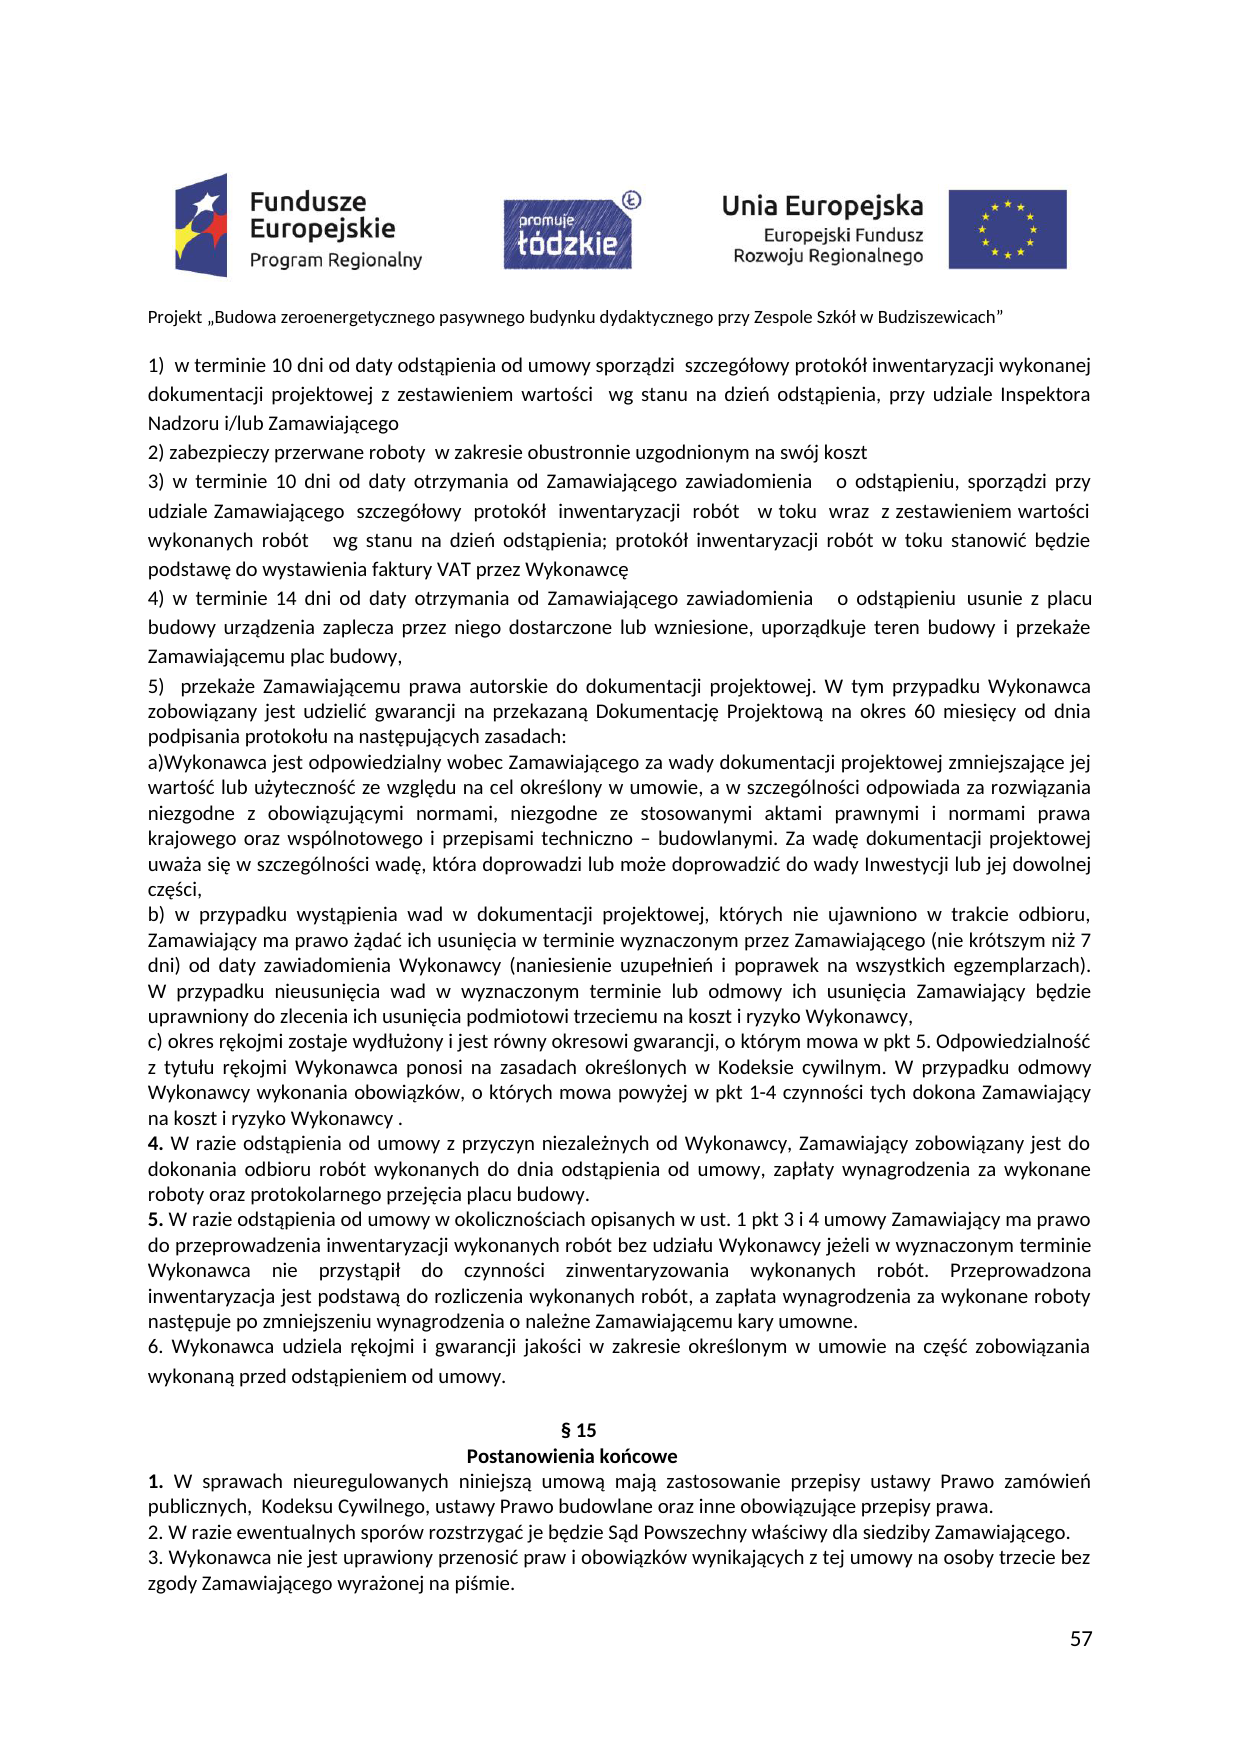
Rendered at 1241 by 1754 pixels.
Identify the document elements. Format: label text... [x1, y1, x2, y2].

text Postanowienia końcowe [148, 1443, 1093, 1468]
text § 15 [148, 1417, 1093, 1443]
list 2) zabezpieczy przerwane roboty w zakresie obustronnie uzgodnionym na swój koszt [148, 439, 1093, 465]
text 2. W razie ewentualnych sporów rozstrzygać je będzie Sąd Powszechny właściwy dla siedziby Zamawiającego. [148, 1519, 1093, 1544]
text 5) przekaże Zamawiającemu prawa autorskie do dokumentacji projektowej. W tym przypadku Wykonawca zobowiązany jest udzielić gwarancji na przekazaną Dokumentację Projektową na okres 60 miesięcy od dnia podpisania protokołu na następujących zasadach: [148, 673, 1093, 749]
text a)Wykonawca jest odpowiedzialny wobec Zamawiającego za wady dokumentacji projektowej zmniejszające jej wartość lub użyteczność ze względu na cel określony w umowie, a w szczególności odpowiada za rozwiązania niezgodne z obowiązującymi normami, niezgodne ze stosowanymi aktami prawnymi i normami prawa krajowego oraz wspólnotowego i przepisami techniczno – budowlanymi. Za wadę dokumentacji projektowej uważa się w szczególności wadę, która doprowadzi lub może doprowadzić do wady Inwestycji lub jej dowolnej części, [148, 749, 1093, 902]
text b) w przypadku wystąpienia wad w dokumentacji projektowej, których nie ujawniono w trakcie odbioru, Zamawiający ma prawo żądać ich usunięcia w terminie wyznaczonym przez Zamawiającego (nie krótszym niż 7 dni) od daty zawiadomienia Wykonawcy (naniesienie uzupełnień i poprawek na wszystkich egzemplarzach). W przypadku nieusunięcia wad w wyznaczonym terminie lub odmowy ich usunięcia Zamawiający będzie uprawniony do zlecenia ich usunięcia podmiotowi trzeciemu na koszt i ryzyko Wykonawcy, [148, 902, 1093, 1029]
text 1. W sprawach nieuregulowanych niniejszą umową mają zastosowanie przepisy ustawy Prawo zamówień publicznych, Kodeksu Cywilnego, ustawy Prawo budowlane oraz inne obowiązujące przepisy prawa. [148, 1468, 1093, 1519]
list 4) w terminie 14 dni od daty otrzymania od Zamawiającego zawiadomienia o odstąpieniu usunie z placu budowy urządzenia zaplecza przez niego dostarczone lub wzniesione, uporządkuje teren budowy i przekaże Zamawiającemu plac budowy, [148, 585, 1093, 669]
text 5. W razie odstąpienia od umowy w okolicznościach opisanych w ust. 1 pkt 3 i 4 umowy Zamawiający ma prawo do przeprowadzenia inwentaryzacji wykonanych robót bez udziału Wykonawcy jeżeli w wyznaczonym terminie Wykonawca nie przystąpił do czynności zinwentaryzowania wykonanych robót. Przeprowadzona inwentaryzacja jest podstawą do rozliczenia wykonanych robót, a zapłata wynagrodzenia za wykonane roboty następuje po zmniejszeniu wynagrodzenia o należne Zamawiającemu kary umowne. [148, 1207, 1093, 1334]
list 1) w terminie 10 dni od daty odstąpienia od umowy sporządzi szczegółowy protokół inwentaryzacji wykonanej dokumentacji projektowej z zestawieniem wartości wg stanu na dzień odstąpienia, przy udziale Inspektora Nadzoru i/lub Zamawiającego [148, 352, 1093, 436]
text Projekt „Budowa zeroenergetycznego pasywnego budynku dydaktycznego przy Zespole Szkół w Budziszewicach” [148, 305, 1093, 328]
list 3) w terminie 10 dni od daty otrzymania od Zamawiającego zawiadomienia o odstąpieniu, sporządzi przy udziale Zamawiającego szczegółowy protokół inwentaryzacji robót w toku wraz z zestawieniem wartości wykonanych robót wg stanu na dzień odstąpienia; protokół inwentaryzacji robót w toku stanowić będzie podstawę do wystawienia faktury VAT przez Wykonawcę [148, 469, 1093, 582]
text 3. Wykonawca nie jest uprawiony przenosić praw i obowiązków wynikających z tej umowy na osoby trzecie bez zgody Zamawiającego wyrażonej na piśmie. [148, 1544, 1093, 1595]
text c) okres rękojmi zostaje wydłużony i jest równy okresowi gwarancji, o którym mowa w pkt 5. Odpowiedzialność z tytułu rękojmi Wykonawca ponosi na zasadach określonych w Kodeksie cywilnym. W przypadku odmowy Wykonawcy wykonania obowiązków, o których mowa powyżej w pkt 1-4 czynności tych dokona Zamawiający na koszt i ryzyko Wykonawcy . [148, 1029, 1093, 1130]
list 6. Wykonawca udziela rękojmi i gwarancji jakości w zakresie określonym w umowie na część zobowiązania wykonaną przed odstąpieniem od umowy. [148, 1334, 1093, 1388]
text 4. W razie odstąpienia od umowy z przyczyn niezależnych od Wykonawcy, Zamawiający zobowiązany jest do dokonania odbioru robót wykonanych do dnia odstąpienia od umowy, zapłaty wynagrodzenia za wykonane roboty oraz protokolarnego przejęcia placu budowy. [148, 1130, 1093, 1207]
